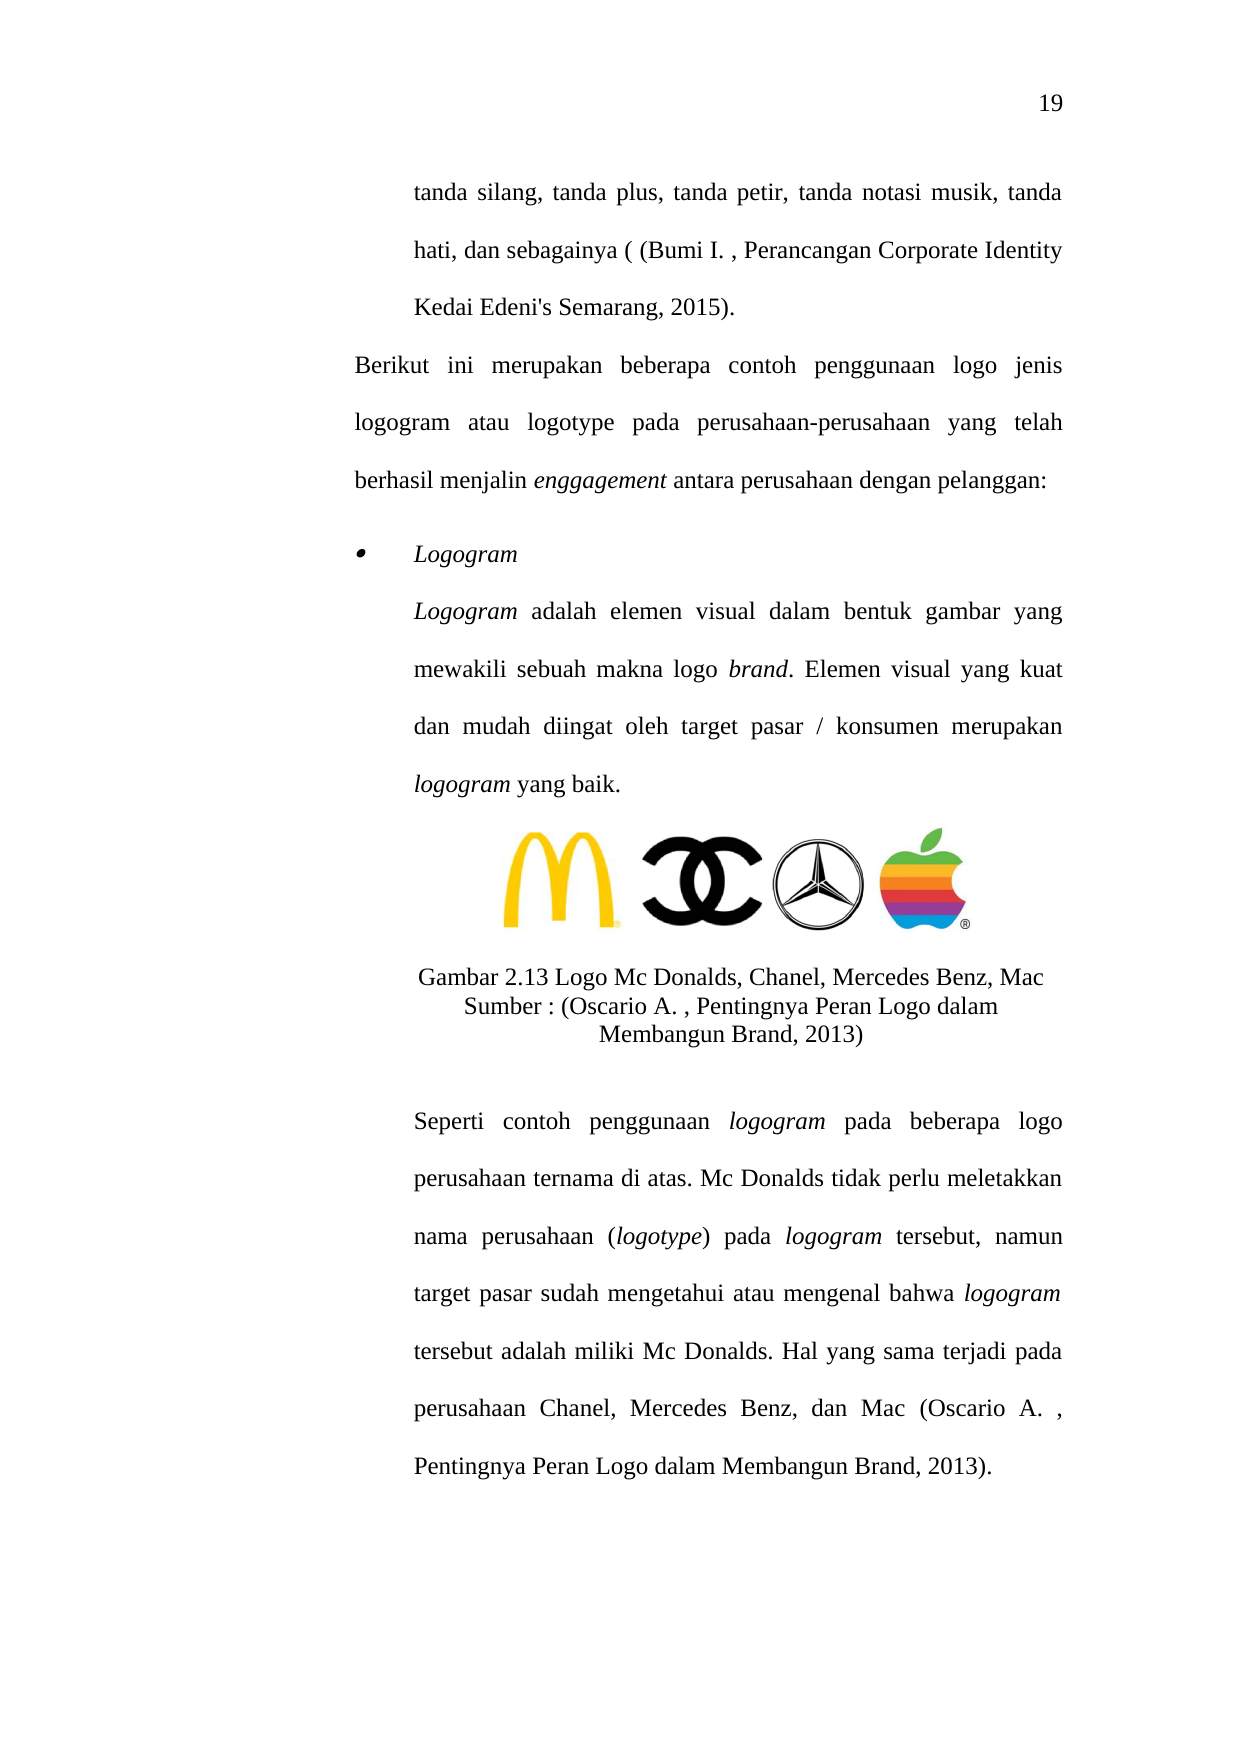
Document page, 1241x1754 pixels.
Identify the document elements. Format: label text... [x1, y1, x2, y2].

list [354, 177, 1063, 321]
picture [485, 826, 977, 934]
list Seperti contoh penggunaan logogram pada beberapa logo perusahaan ternama di atas. Mc Donalds tidak perlu meletakkan nama perusahaan (logotype) pada logogram tersebut, namun target pasar sudah mengetahui atau mengenal bahwa logogram tersebut adalah miliki Mc Donalds. Hal yang sama terjadi pada perusahaan Chanel, Mercedes Benz, dan Mac . [413, 1106, 1063, 1479]
text Berikut ini merupakan beberapa contoh penggunaan logo jenis logogram atau logotype pada perusahaan-perusahaan yang telah berhasil menjalin enggagement antara perusahaan dengan pelanggan: [354, 350, 1063, 493]
list Logogram [354, 539, 1063, 568]
list Sumber : [399, 991, 1063, 1048]
list Gambar 2.13 Logo Mc Donalds, Chanel, Mercedes Benz, Mac [399, 962, 1063, 991]
list Logogram adalah elemen visual dalam bentuk gambar yang mewakili sebuah makna logo brand. Elemen visual yang kuat dan mudah diingat oleh target pasar / konsumen merupakan logogram yang baik. [413, 596, 1063, 798]
